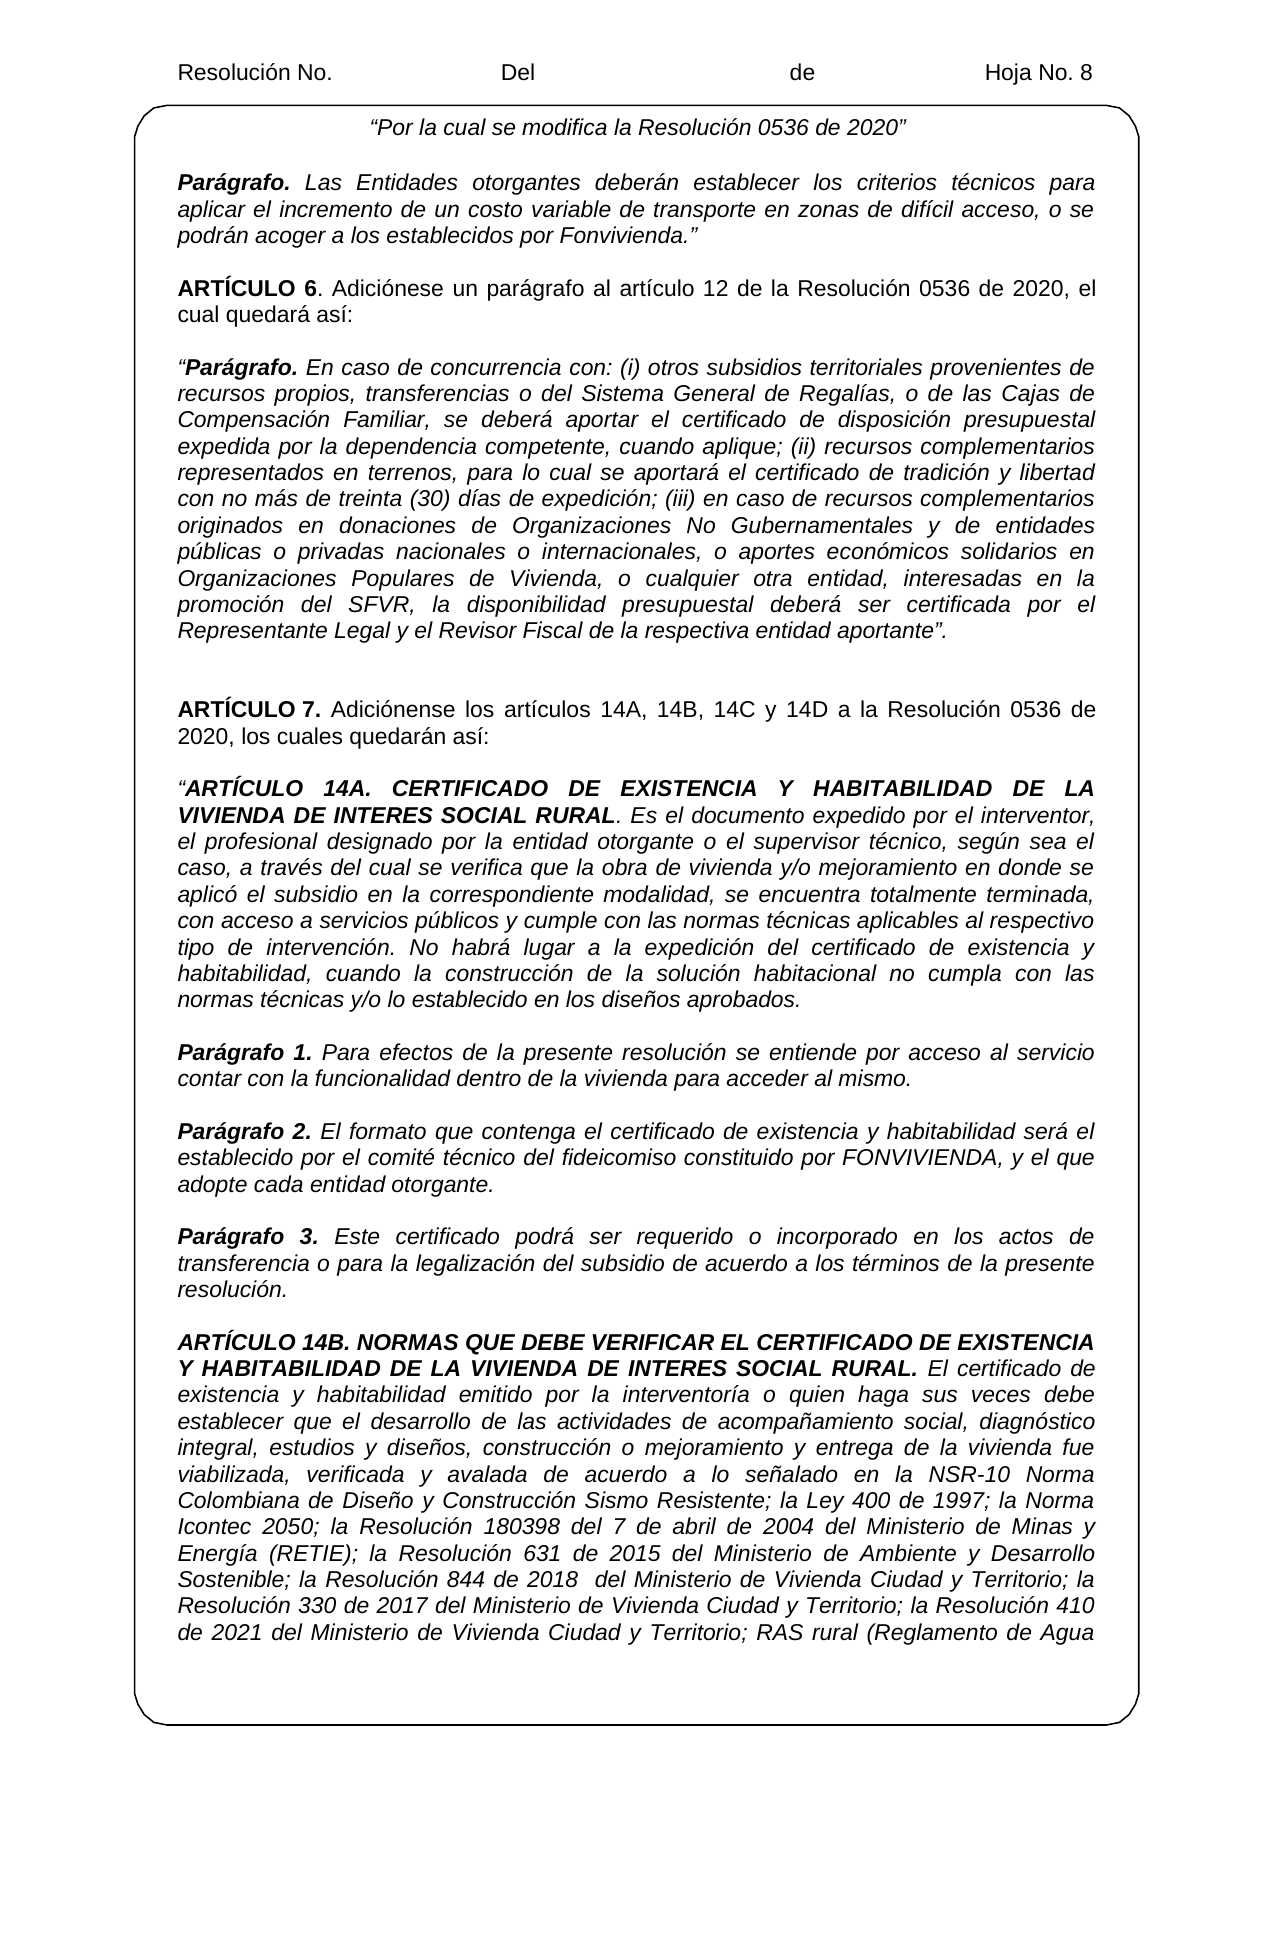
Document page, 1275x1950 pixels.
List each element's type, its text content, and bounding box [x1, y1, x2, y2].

text Parágrafo. Las Entidades otorgantes deberán establecer los criterios técnicos para aplicar el incremento de un costo variable de transporte en zonas de difícil acceso, o se podrán acoger a los establecidos por Fonvivienda.” [177, 169, 1098, 248]
text Parágrafo 2. El formato que contenga el certificado de existencia y habitabilidad será el establecido por el comité técnico del fideicomiso constituido por FONVIVIENDA, y el que adopte cada entidad otorgante. [177, 1118, 1098, 1197]
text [177, 1329, 1098, 1645]
text Parágrafo 3. Este certificado podrá ser requerido o incorporado en los actos de transferencia o para la legalización del subsidio de acuerdo a los términos de la presente resolución. [177, 1223, 1098, 1302]
text “ARTÍCULO 14A. CERTIFICADO DE EXISTENCIA Y HABITABILIDAD DE LA VIVIENDA DE INTERES SOCIAL RURAL. Es el documento expedido por el interventor, el profesional designado por la entidad otorgante o el supervisor técnico, según sea el caso, a través del cual se verifica que la obra de vivienda y/o mejoramiento en donde se aplicó el subsidio en la correspondiente modalidad, se encuentra totalmente terminada, con acceso a servicios públicos y cumple con las normas técnicas aplicables al respectivo tipo de intervención. No habrá lugar a la expedición del certificado de existencia y habitabilidad, cuando la construcción de la solución habitacional no cumpla con las normas técnicas y/o lo establecido en los diseños aprobados. [177, 775, 1098, 1012]
text Parágrafo 1. Para efectos de la presente resolución se entiende por acceso al servicio contar con la funcionalidad dentro de la vivienda para acceder al mismo. [177, 1039, 1098, 1092]
text ARTÍCULO 7. Adiciónense los artículos 14A, 14B, 14C y 14D a la Resolución 0536 de 2020, los cuales quedarán así: [177, 696, 1098, 749]
text ARTÍCULO 6. Adiciónese un parágrafo al artículo 12 de la Resolución 0536 de 2020, el cual quedará así: [177, 274, 1098, 327]
text “Parágrafo. En caso de concurrencia con: (i) otros subsidios territoriales provenientes de recursos propios, transferencias o del Sistema General de Regalías, o de las Cajas de Compensación Familiar, se deberá aportar el certificado de disposición presupuestal expedida por la dependencia competente, cuando aplique; (ii) recursos complementarios representados en terrenos, para lo cual se aportará el certificado de tradición y libertad con no más de treinta (30) días de expedición; (iii) en caso de recursos complementarios originados en donaciones de Organizaciones No Gubernamentales y de entidades públicas o privadas nacionales o internacionales, o aportes económicos solidarios en Organizaciones Populares de Vivienda, o cualquier otra entidad, interesadas en la promoción del SFVR, la disponibilidad presupuestal deberá ser certificada por el Representante Legal y el Revisor Fiscal de la respectiva entidad aportante”. [177, 354, 1098, 643]
